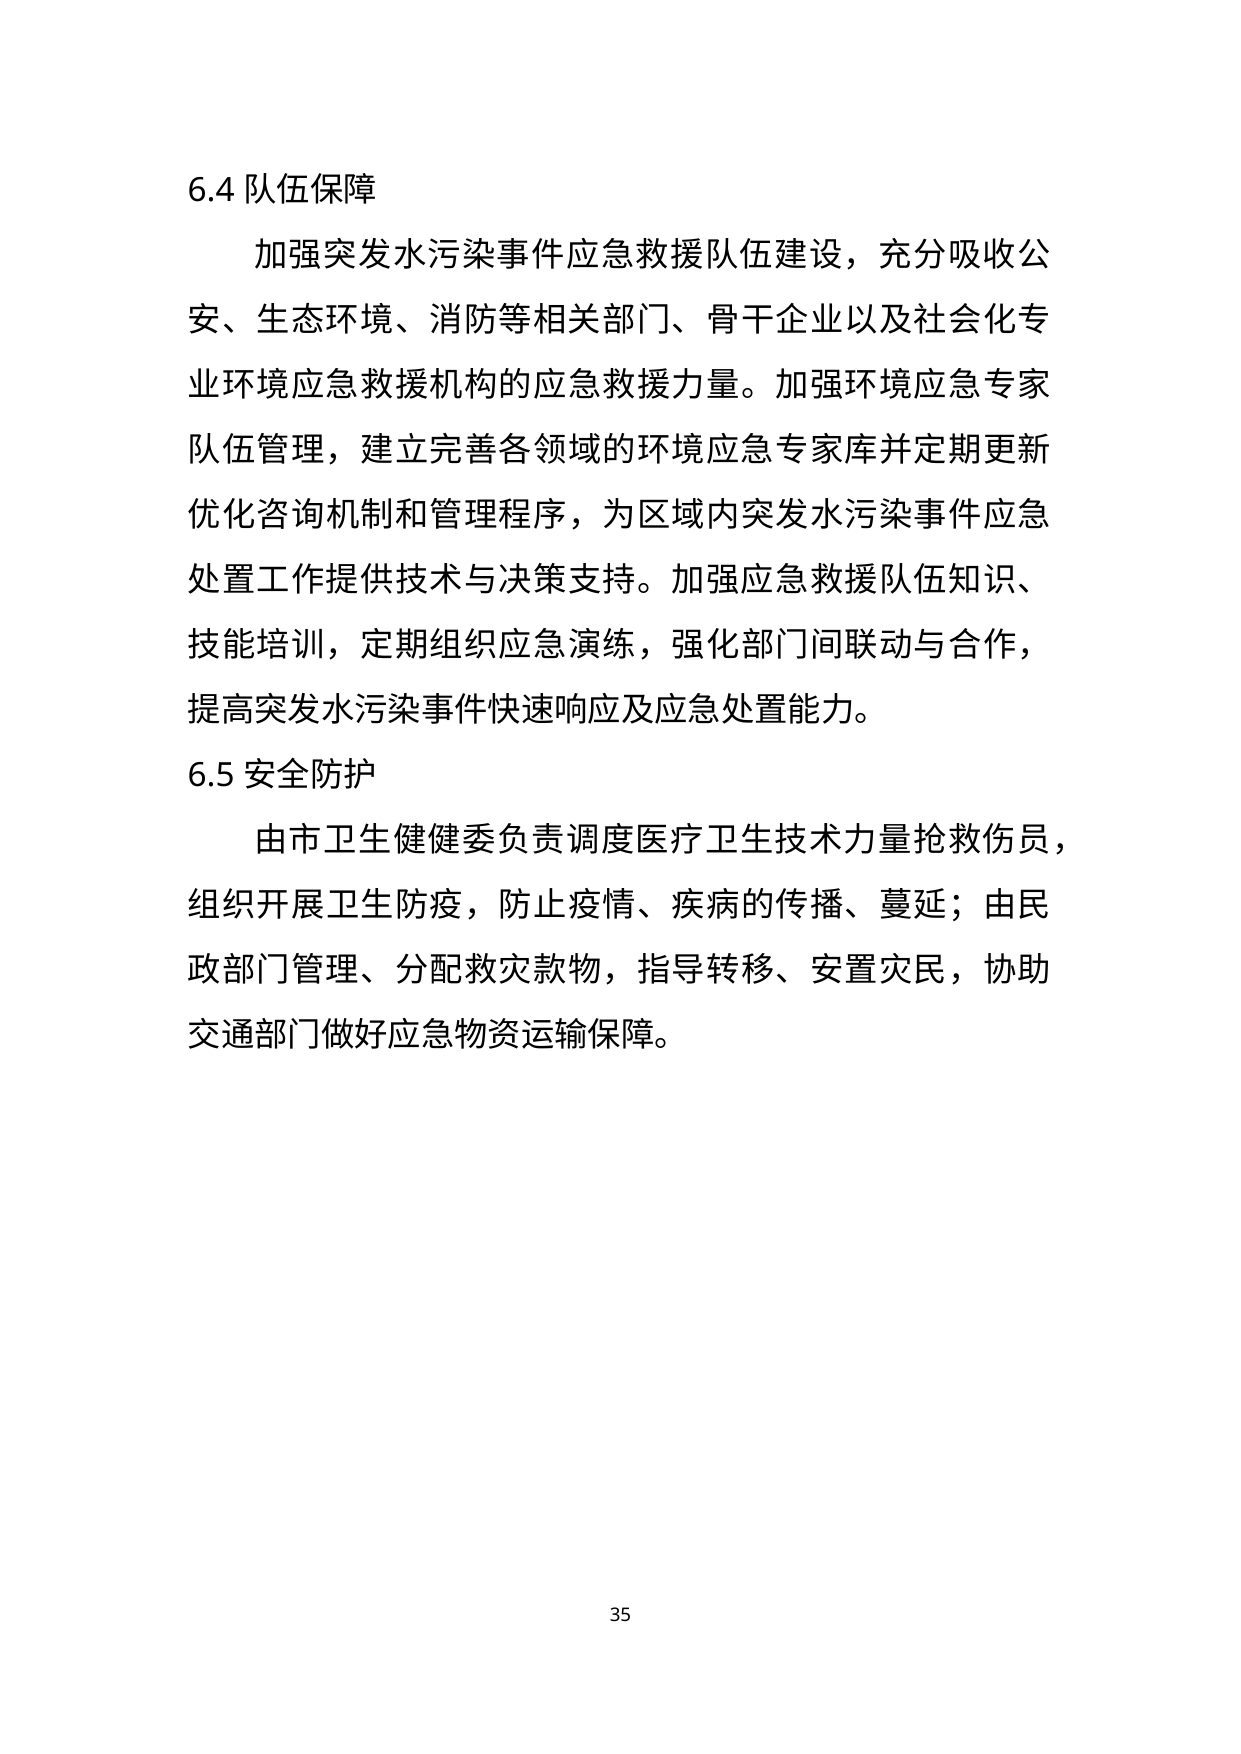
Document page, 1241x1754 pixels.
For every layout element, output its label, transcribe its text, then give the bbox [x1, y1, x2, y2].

subtitle 6.5 安全防护 [187, 739, 1053, 804]
subtitle 6.4 队伍保障 [187, 154, 1053, 219]
text 由市卫生健健委负责调度医疗卫生技术力量抢救伤员，组织开展卫生防疫，防止疫情、疾病的传播、蔓延；由民政部门管理、分配救灾款物，指导转移、安置灾民，协助交通部门做好应急物资运输保障。 [187, 804, 1053, 1064]
text 加强突发水污染事件应急救援队伍建设，充分吸收公安、生态环境、消防等相关部门、骨干企业以及社会化专业环境应急救援机构的应急救援力量。加强环境应急专家队伍管理，建立完善各领域的环境应急专家库并定期更新，优化咨询机制和管理程序，为区域内突发水污染事件应急处置工作提供技术与决策支持。加强应急救援队伍知识、技能培训，定期组织应急演练，强化部门间联动与合作，提高突发水污染事件快速响应及应急处置能力。 [187, 219, 1053, 739]
